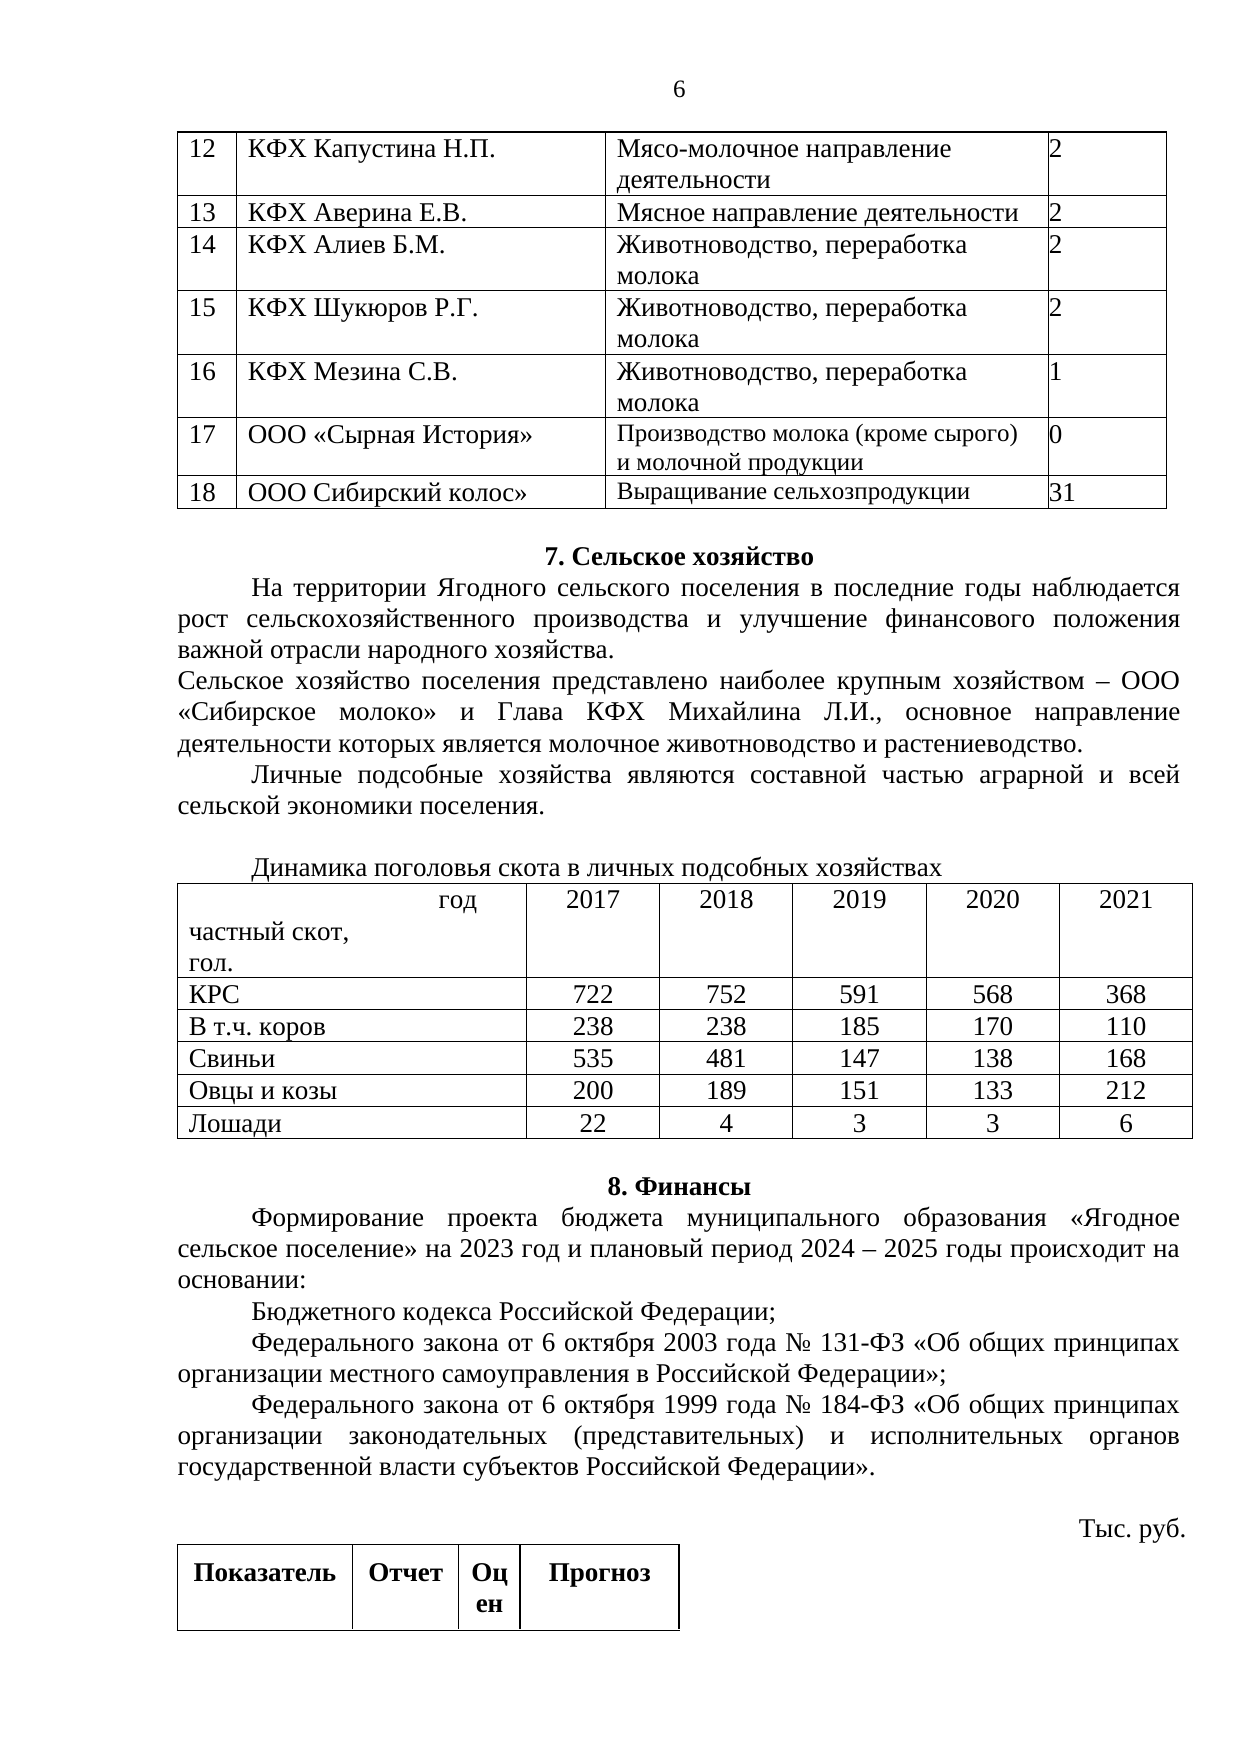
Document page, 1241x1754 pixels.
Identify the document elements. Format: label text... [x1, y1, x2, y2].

table_header 2018 [660, 884, 792, 977]
table_cell 591 [793, 978, 926, 1009]
table_cell Животноводство, переработка молока [606, 228, 1048, 290]
table_header 2020 [927, 884, 1059, 977]
table_cell ООО Сибирский колос» [237, 476, 605, 508]
text 7. Сельское хозяйство [177, 540, 1181, 571]
table_cell 2 [1049, 133, 1166, 195]
table_header 2021 [1060, 884, 1192, 977]
table_header Показатель [178, 1545, 352, 1629]
text Тыс. руб. [207, 1513, 1186, 1544]
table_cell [606, 133, 1048, 195]
table_header 2017 [527, 884, 659, 977]
table_cell 31 [1049, 476, 1166, 508]
table_cell 2 [1049, 228, 1166, 290]
table_cell 151 [793, 1075, 926, 1106]
table_cell 568 [927, 978, 1059, 1009]
table_cell ООО «Сырная История» [237, 418, 605, 475]
table_cell 17 [178, 418, 236, 475]
text Сельское хозяйство поселения представлено наиболее крупным хозяйством – ООО «Сибирское молоко» и Глава КФХ Михайлина Л.И., основное направление деятельности которых является молочное животноводство и растениеводство. [177, 664, 1181, 758]
table_cell Лошади [178, 1107, 526, 1138]
table_cell 170 [927, 1010, 1059, 1041]
table_cell Животноводство, переработка молока [606, 291, 1048, 353]
table_header Оценка [459, 1545, 519, 1629]
table_cell 481 [660, 1042, 792, 1073]
table_cell 16 [178, 355, 236, 417]
table_cell КФХ Мезина С.В. [237, 355, 605, 417]
table_cell Овцы и козы [178, 1075, 526, 1106]
table_cell 15 [178, 291, 236, 353]
table_cell Мясное направление деятельности [606, 196, 1048, 227]
table_cell 138 [927, 1042, 1059, 1073]
table_cell КФХ Алиев Б.М. [237, 228, 605, 290]
table_cell 133 [927, 1075, 1059, 1106]
table_cell КФХ Аверина Е.В. [237, 196, 605, 227]
table_cell 0 [1049, 418, 1166, 475]
table_cell 185 [793, 1010, 926, 1041]
table_cell 110 [1060, 1010, 1192, 1041]
table_cell КФХ Капустина Н.П. [237, 133, 605, 195]
table_cell Производство молока (кроме сырого) и молочной продукции [864, 418, 1048, 475]
table_cell 147 [793, 1042, 926, 1073]
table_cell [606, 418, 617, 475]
table_cell 1 [1049, 355, 1166, 417]
table_cell Животноводство, переработка молока [606, 355, 1048, 417]
table_cell 752 [660, 978, 792, 1009]
table_cell 2 [1049, 196, 1166, 227]
table_cell 189 [660, 1075, 792, 1106]
table_cell 722 [527, 978, 659, 1009]
table_cell 238 [527, 1010, 659, 1041]
table_cell 2 [1049, 291, 1166, 353]
text Формирование проекта бюджета муниципального образования «Ягодное сельское поселение» на 2023 год и плановый период 2024 – 2025 годы происходит на основании: [177, 1201, 1181, 1294]
table_cell 3 [927, 1107, 1059, 1138]
text 8. Финансы [177, 1170, 1181, 1201]
table_cell 13 [178, 196, 236, 227]
table_cell В т.ч. коров [178, 1010, 526, 1041]
text Федерального закона от 6 октября 1999 года № 184-ФЗ «Об общих принципах организации законодательных (представительных) и исполнительных органов государственной власти субъектов Российской Федерации». [177, 1388, 1181, 1481]
table_cell 18 [178, 476, 236, 508]
table_cell КРС [178, 978, 526, 1009]
table_header год частный скот, гол. [178, 884, 526, 977]
table_cell 368 [1060, 978, 1192, 1009]
table_cell 200 [527, 1075, 659, 1106]
table_cell 535 [527, 1042, 659, 1073]
table_header Прогноз [521, 1545, 678, 1629]
text На территории Ягодного сельского поселения в последние годы наблюдается рост сельскохозяйственного производства и улучшение финансового положения важной отрасли народного хозяйства. [177, 571, 1181, 664]
table_cell 12 [178, 133, 236, 195]
text Федерального закона от 6 октября 2003 года № 131-ФЗ «Об общих принципах организации местного самоуправления в Российской Федерации»; [177, 1326, 1181, 1388]
table_cell 6 [1060, 1107, 1192, 1138]
table_cell Выращивание сельхозпродукции [606, 476, 1048, 508]
table_cell 4 [660, 1107, 792, 1138]
table_cell КФХ Шукюров Р.Г. [237, 291, 605, 353]
table_cell 238 [660, 1010, 792, 1041]
table_header Отчет [353, 1545, 458, 1629]
text Бюджетного кодекса Российской Федерации; [177, 1294, 1181, 1326]
table_cell 168 [1060, 1042, 1192, 1073]
table_header 2019 [793, 884, 926, 977]
table_cell 14 [178, 228, 236, 290]
table_cell 212 [1060, 1075, 1192, 1106]
text Динамика поголовья скота в личных подсобных хозяйствах [177, 851, 1181, 882]
text Личные подсобные хозяйства являются составной частью аграрной и всей сельской экономики поселения. [177, 758, 1181, 820]
table_cell 22 [527, 1107, 659, 1138]
table_cell Свиньи [178, 1042, 526, 1073]
table_cell 3 [793, 1107, 926, 1138]
